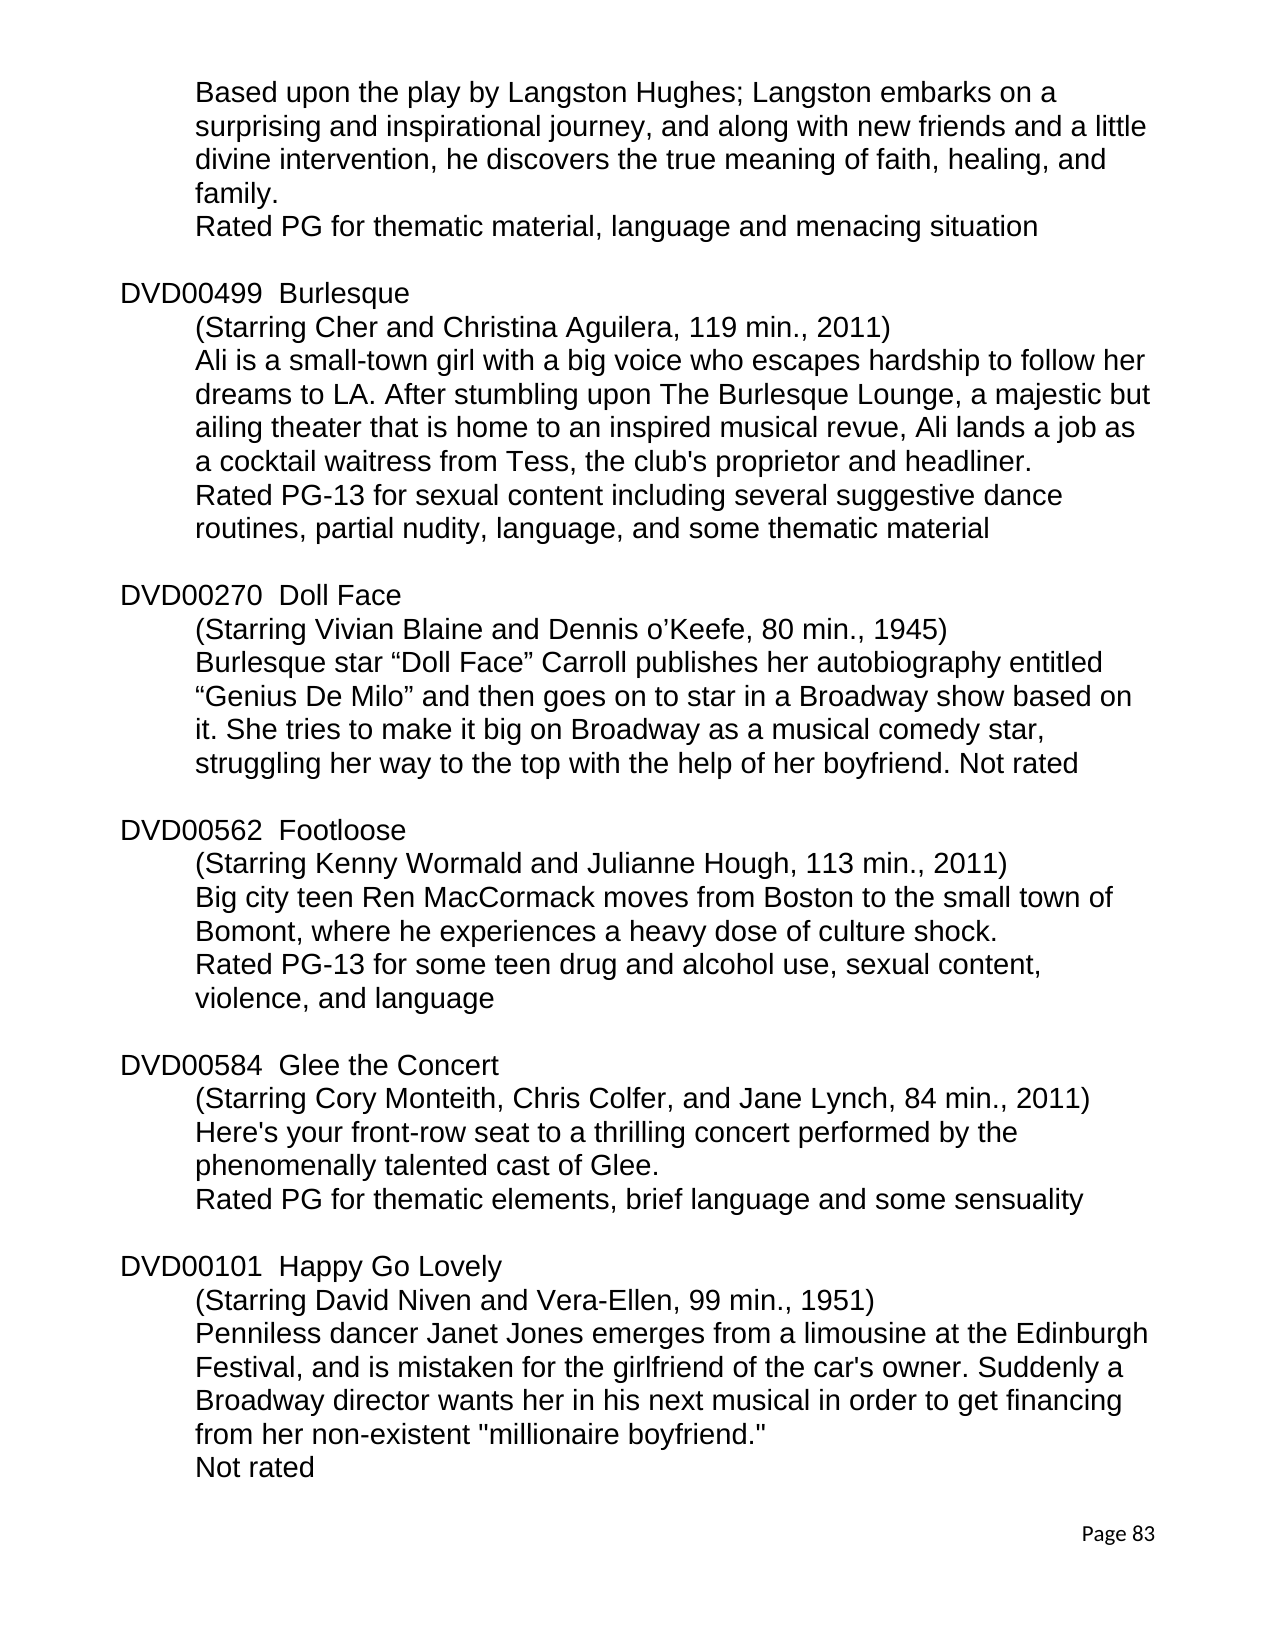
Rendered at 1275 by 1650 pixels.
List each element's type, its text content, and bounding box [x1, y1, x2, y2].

text Rated PG for thematic material, language and menacing situation [120, 209, 1155, 243]
text Based upon the play by Langston Hughes; Langston embarks on a surprising and inspirational journey, and along with new friends and a little divine intervention, he discovers the true meaning of faith, healing, and family. [195, 75, 1155, 209]
text (Starring David Niven and Vera-Ellen, 99 min., 1951) [195, 1282, 1155, 1316]
text (Starring Vivian Blaine and Dennis o’Keefe, 80 min., 1945) [195, 612, 1155, 645]
text Rated PG for thematic elements, brief language and some sensuality [195, 1182, 1155, 1215]
text Rated PG-13 for some teen drug and alcohol use, sexual content, violence, and language [195, 947, 1155, 1014]
text DVD00101 Happy Go Lovely [120, 1249, 1155, 1282]
text (Starring Cory Monteith, Chris Colfer, and Jane Lynch, 84 min., 2011) [195, 1081, 1155, 1115]
text Not rated [195, 1450, 1155, 1484]
text Penniless dancer Janet Jones emerges from a limousine at the Edinburgh Festival, and is mistaken for the girlfriend of the car's owner. Suddenly a Broadway director wants her in his next musical in order to get financing from her non-existent "millionaire boyfriend." [195, 1316, 1155, 1450]
text Burlesque star “Doll Face” Carroll publishes her autobiography entitled “Genius De Milo” and then goes on to star in a Broadway show based on it. She tries to make it big on Broadway as a musical comedy star, struggling her way to the top with the help of her boyfriend. Not rated [195, 645, 1155, 779]
text DVD00584 Glee the Concert [120, 1048, 1155, 1081]
text (Starring Kenny Wormald and Julianne Hough, 113 min., 2011) [195, 846, 1155, 880]
text (Starring Cher and Christina Aguilera, 119 min., 2011) [195, 310, 1155, 343]
text Ali is a small-town girl with a big voice who escapes hardship to follow her dreams to LA. After stumbling upon The Burlesque Lounge, a majestic but ailing theater that is home to an inspired musical revue, Ali lands a job as a cocktail waitress from Tess, the club's proprietor and headliner. [195, 343, 1155, 477]
text Big city teen Ren MacCormack moves from Boston to the small town of Bomont, where he experiences a heavy dose of culture shock. [195, 880, 1155, 947]
text Here's your front-row seat to a thrilling concert performed by the phenomenally talented cast of Glee. [195, 1115, 1155, 1182]
text DVD00562 Footloose [120, 813, 1155, 846]
text DVD00499 Burlesque [120, 276, 1155, 310]
text Rated PG-13 for sexual content including several suggestive dance routines, partial nudity, language, and some thematic material [195, 477, 1155, 544]
text DVD00270 Doll Face [120, 578, 1155, 612]
